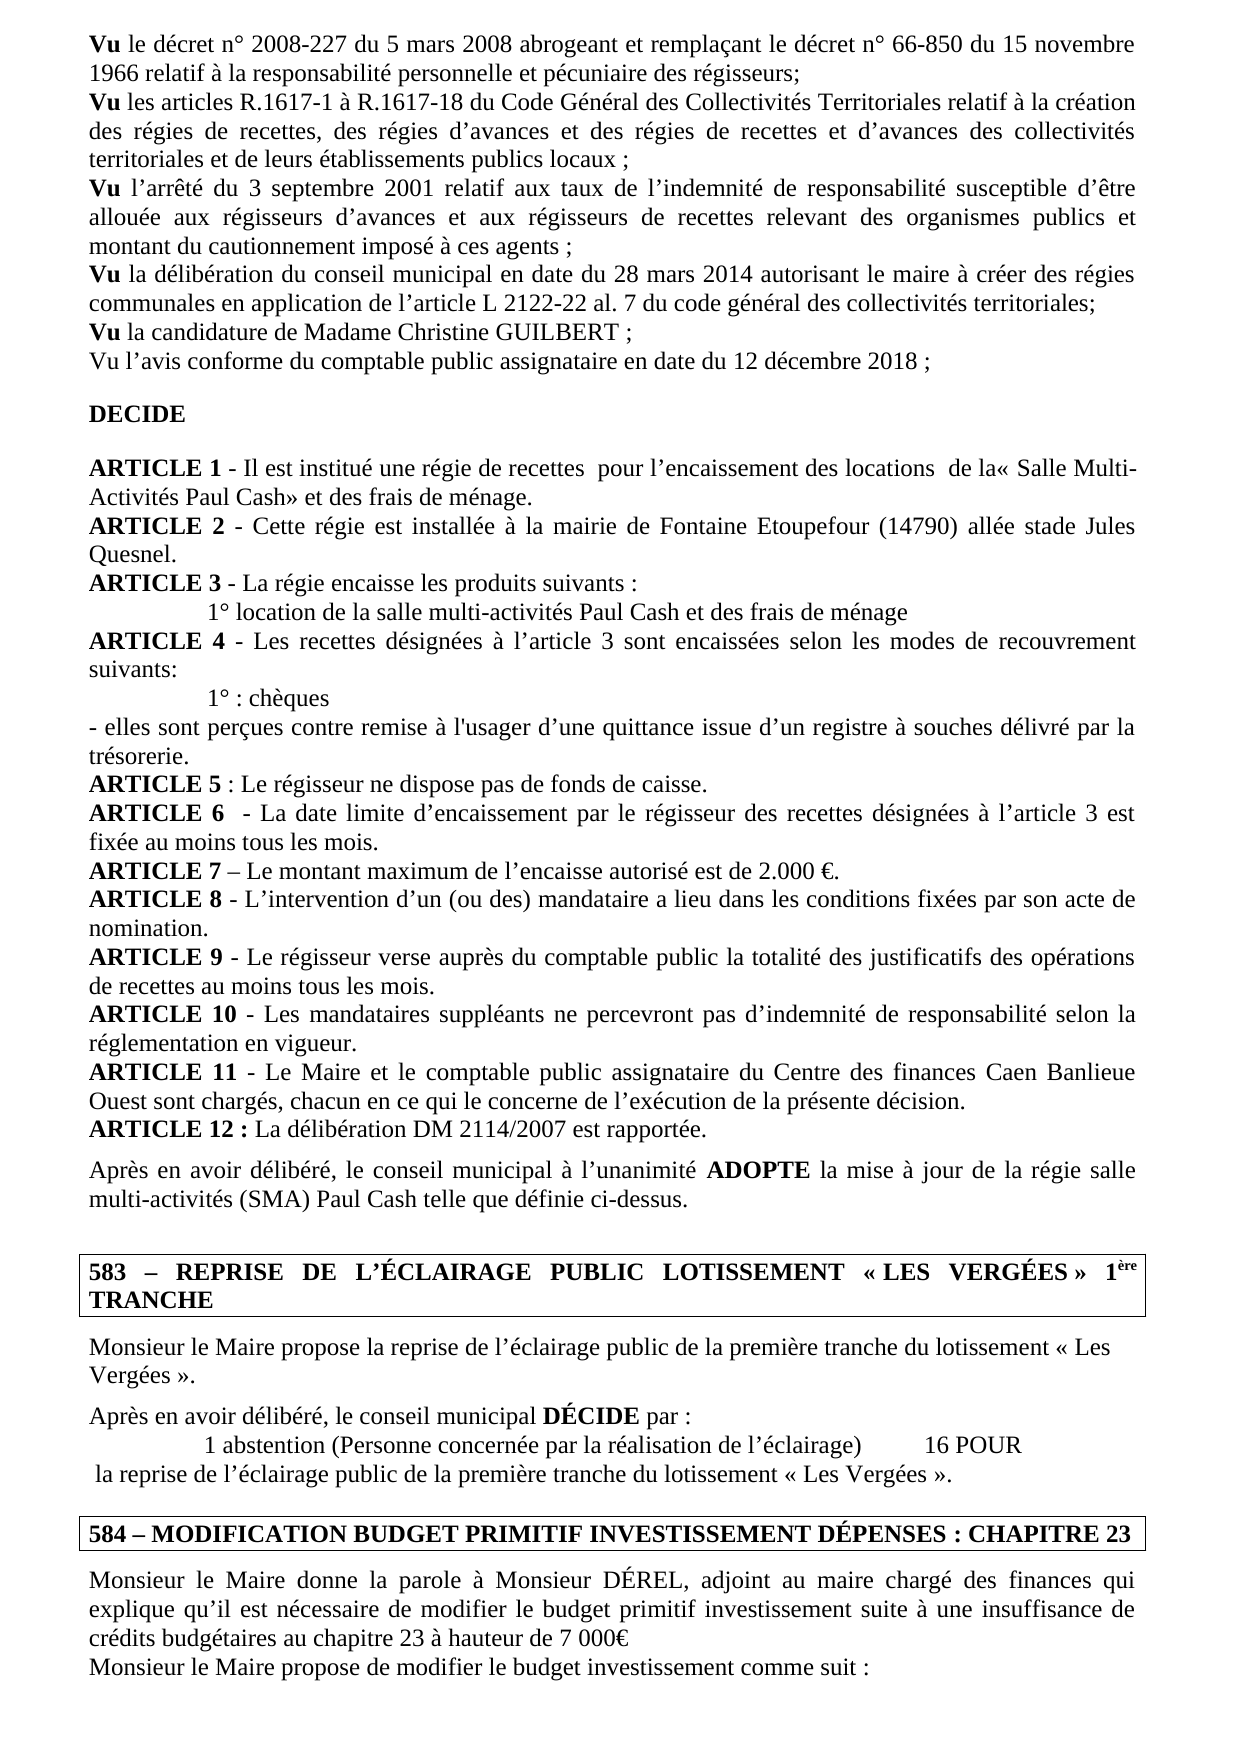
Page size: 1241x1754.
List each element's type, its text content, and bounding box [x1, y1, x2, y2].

text ARTICLE 6 - La date limite d’encaissement par le régisseur des recettes désignées à l’article 3 est fixée au moins tous les mois. [89, 798, 1137, 856]
text ARTICLE 8 - L’intervention d’un (ou des) mandataire a lieu dans les conditions fixées par son acte de nomination. [89, 884, 1137, 942]
text 1° location de la salle multi-activités Paul Cash et des frais de ménage [207, 597, 1137, 626]
text Monsieur le Maire propose la reprise de l’éclairage public de la première tranche du lotissement « Les Vergées ». [89, 1332, 1137, 1389]
text ARTICLE 9 - Le régisseur verse auprès du comptable public la totalité des justificatifs des opérations de recettes au moins tous les mois. [89, 942, 1137, 999]
text Après en avoir délibéré, le conseil municipal à l’unanimité ADOPTE la mise à jour de la régie salle multi-activités (SMA) Paul Cash telle que définie ci-dessus. [89, 1155, 1137, 1213]
text ARTICLE 7 – Le montant maximum de l’encaisse autorisé est de 2.000 €. [89, 856, 1137, 884]
text Vu le décret n° 2008-227 du 5 mars 2008 abrogeant et remplaçant le décret n° 66-850 du 15 novembre 1966 relatif à la responsabilité personnelle et pécuniaire des régisseurs; [89, 29, 1137, 87]
text - elles sont perçues contre remise à l'usager d’une quittance issue d’un registre à souches délivré par la trésorerie. [89, 712, 1137, 769]
text Monsieur le Maire donne la parole à Monsieur DÉREL, adjoint au maire chargé des finances qui explique qu’il est nécessaire de modifier le budget primitif investissement suite à une insuffisance de crédits budgétaires au chapitre 23 à hauteur de 7 000€ [89, 1566, 1137, 1652]
text Vu les articles R.1617-1 à R.1617-18 du Code Général des Collectivités Territoriales relatif à la création des régies de recettes, des régies d’avances et des régies de recettes et d’avances des collectivités territoriales et de leurs établissements publics locaux ; [89, 87, 1137, 173]
text ARTICLE 11 - Le Maire et le comptable public assignataire du Centre des finances Caen Banlieue Ouest sont chargés, chacun en ce qui le concerne de l’exécution de la présente décision. [89, 1057, 1137, 1114]
text ARTICLE 2 - Cette régie est installée à la mairie de Fontaine Etoupefour (14790) allée stade Jules Quesnel. [89, 511, 1137, 568]
text 583 – REPRISE DE L’ÉCLAIRAGE PUBLIC LOTISSEMENT « LES VERGÉES » 1ère TRANCHE [80, 1255, 1145, 1316]
text ARTICLE 5 : Le régisseur ne dispose pas de fonds de caisse. [89, 769, 1137, 798]
text ARTICLE 3 - La régie encaisse les produits suivants : [89, 568, 1137, 597]
text DECIDE [89, 399, 1137, 428]
text 1° : chèques [207, 683, 1137, 712]
text la reprise de l’éclairage public de la première tranche du lotissement « Les Vergées ». [89, 1459, 1137, 1487]
text ARTICLE 1 - Il est institué une régie de recettes pour l’encaissement des locations de la« Salle Multi-Activités Paul Cash» et des frais de ménage. [89, 453, 1137, 511]
text ARTICLE 4 - Les recettes désignées à l’article 3 sont encaissées selon les modes de recouvrement suivants: [89, 626, 1137, 683]
text Monsieur le Maire propose de modifier le budget investissement comme suit : [89, 1652, 1137, 1681]
text 584 – MODIFICATION BUDGET PRIMITIF INVESTISSEMENT DÉPENSES : CHAPITRE 23 [80, 1517, 1145, 1550]
text Vu la candidature de Madame Christine GUILBERT ; [89, 317, 1137, 346]
text ARTICLE 12 : La délibération DM 2114/2007 est rapportée. [89, 1114, 1137, 1143]
text Vu la délibération du conseil municipal en date du 28 mars 2014 autorisant le maire à créer des régies communales en application de l’article L 2122-22 al. 7 du code général des collectivités territoriales; [89, 259, 1137, 317]
text ARTICLE 10 - Les mandataires suppléants ne percevront pas d’indemnité de responsabilité selon la réglementation en vigueur. [89, 999, 1137, 1057]
text Vu l’arrêté du 3 septembre 2001 relatif aux taux de l’indemnité de responsabilité susceptible d’être allouée aux régisseurs d’avances et aux régisseurs de recettes relevant des organismes publics et montant du cautionnement imposé à ces agents ; [89, 173, 1137, 259]
text 1 abstention (Personne concernée par la réalisation de l’éclairage) 16 POUR [89, 1430, 1137, 1459]
text Vu l’avis conforme du comptable public assignataire en date du 12 décembre 2018 ; [89, 346, 1137, 374]
text Après en avoir délibéré, le conseil municipal DÉCIDE par : [89, 1401, 1137, 1430]
